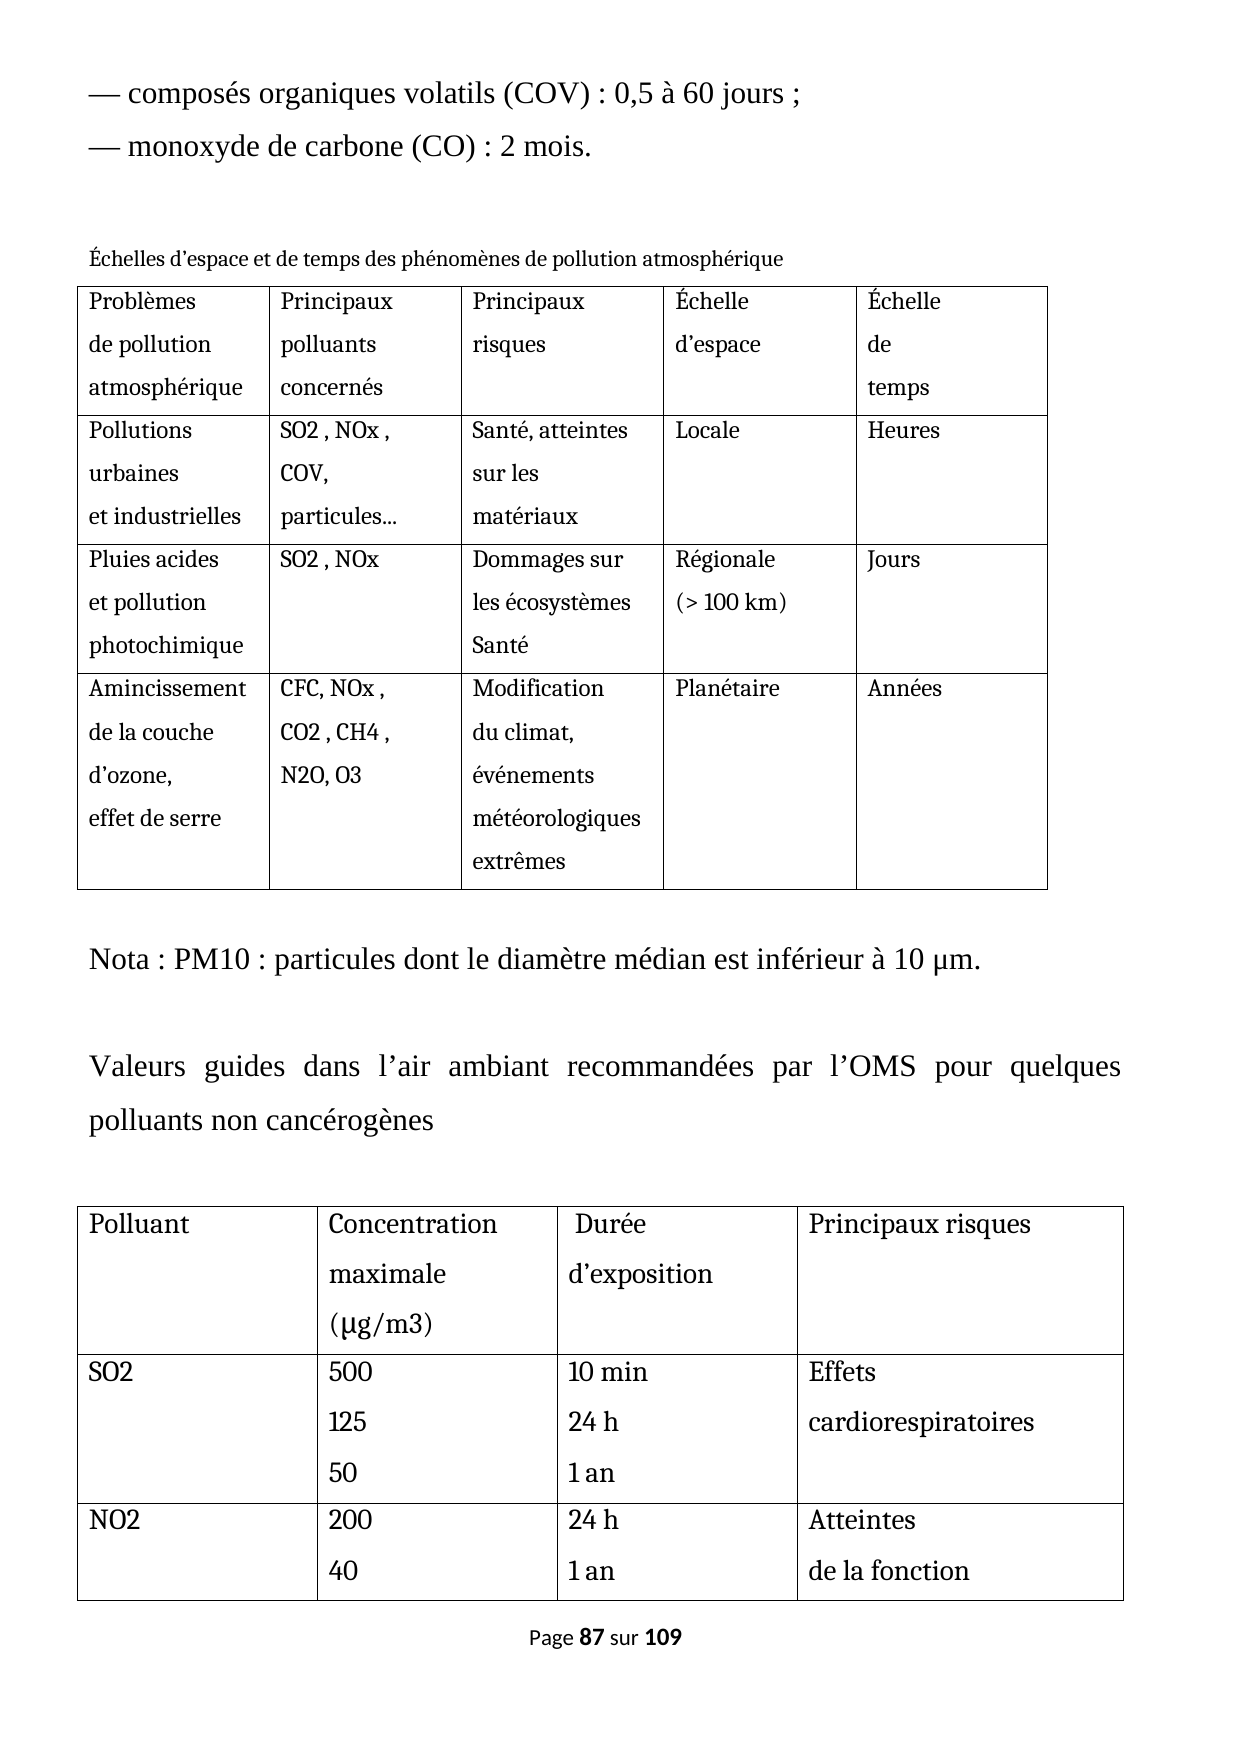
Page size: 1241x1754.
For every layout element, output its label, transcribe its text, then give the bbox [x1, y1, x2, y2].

table_cell Santé, atteintes sur les matériaux [462, 416, 663, 544]
table_cell Dommages sur les écosystèmes Santé [462, 545, 663, 673]
table_header Principaux polluants concernés [270, 287, 461, 415]
table_cell SO2 [78, 1355, 317, 1502]
table_cell Pollutions urbaines et industrielles [78, 416, 269, 544]
table_cell 500 125 50 [318, 1355, 557, 1502]
table_cell 200 40 [318, 1504, 557, 1600]
table_cell 10 min 24 h 1 an [558, 1355, 797, 1502]
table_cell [798, 1504, 1123, 1600]
table_cell Amincissement de la couche d’ozone, effet de serre [78, 674, 269, 889]
text Valeurs guides dans l’air ambiant recommandées par l’OMS pour quelques polluants non cancérogènes [89, 1048, 1122, 1137]
table_cell NO2 [78, 1504, 317, 1600]
table_header Polluant [78, 1207, 317, 1354]
table_cell 24 h 1 an [558, 1504, 797, 1600]
table_cell Locale [664, 416, 856, 544]
table_cell Années [857, 674, 1047, 889]
table_header Concentration maximale (μg/m3) [318, 1207, 557, 1354]
table_header Échelle d’espace [664, 287, 856, 415]
table_header Principaux risques [462, 287, 663, 415]
table_header Principaux risques [798, 1207, 1123, 1354]
table_cell Effets cardiorespiratoires [798, 1355, 1123, 1502]
table_cell SO2 , NOx [270, 545, 461, 673]
text Nota : PM10 : particules dont le diamètre médian est inférieur à 10 μm. [89, 940, 1122, 976]
table_cell Jours [857, 545, 1047, 673]
table_header Échelle de temps [857, 287, 1047, 415]
table_cell SO2 , NOx , COV, particules... [270, 416, 461, 544]
table_header Durée d’exposition [558, 1207, 797, 1354]
table_cell Heures [857, 416, 1047, 544]
table_header Problèmes de pollution atmosphérique [78, 287, 269, 415]
text — composés organiques volatils (COV) : 0,5 à 60 jours ; [89, 74, 1122, 110]
table_cell Régionale (> 100 km) [664, 545, 856, 673]
text Échelles d’espace et de temps des phénomènes de pollution atmosphérique [89, 246, 1122, 273]
text — monoxyde de carbone (CO) : 2 mois. [89, 128, 1122, 164]
table_cell CFC, NOx , CO2 , CH4 , N2O, O3 [270, 674, 461, 889]
table_cell Planétaire [664, 674, 856, 889]
table_cell Pluies acides et pollution photochimique [78, 545, 269, 673]
table_cell Modification du climat, événements météorologiques extrêmes [462, 674, 663, 889]
